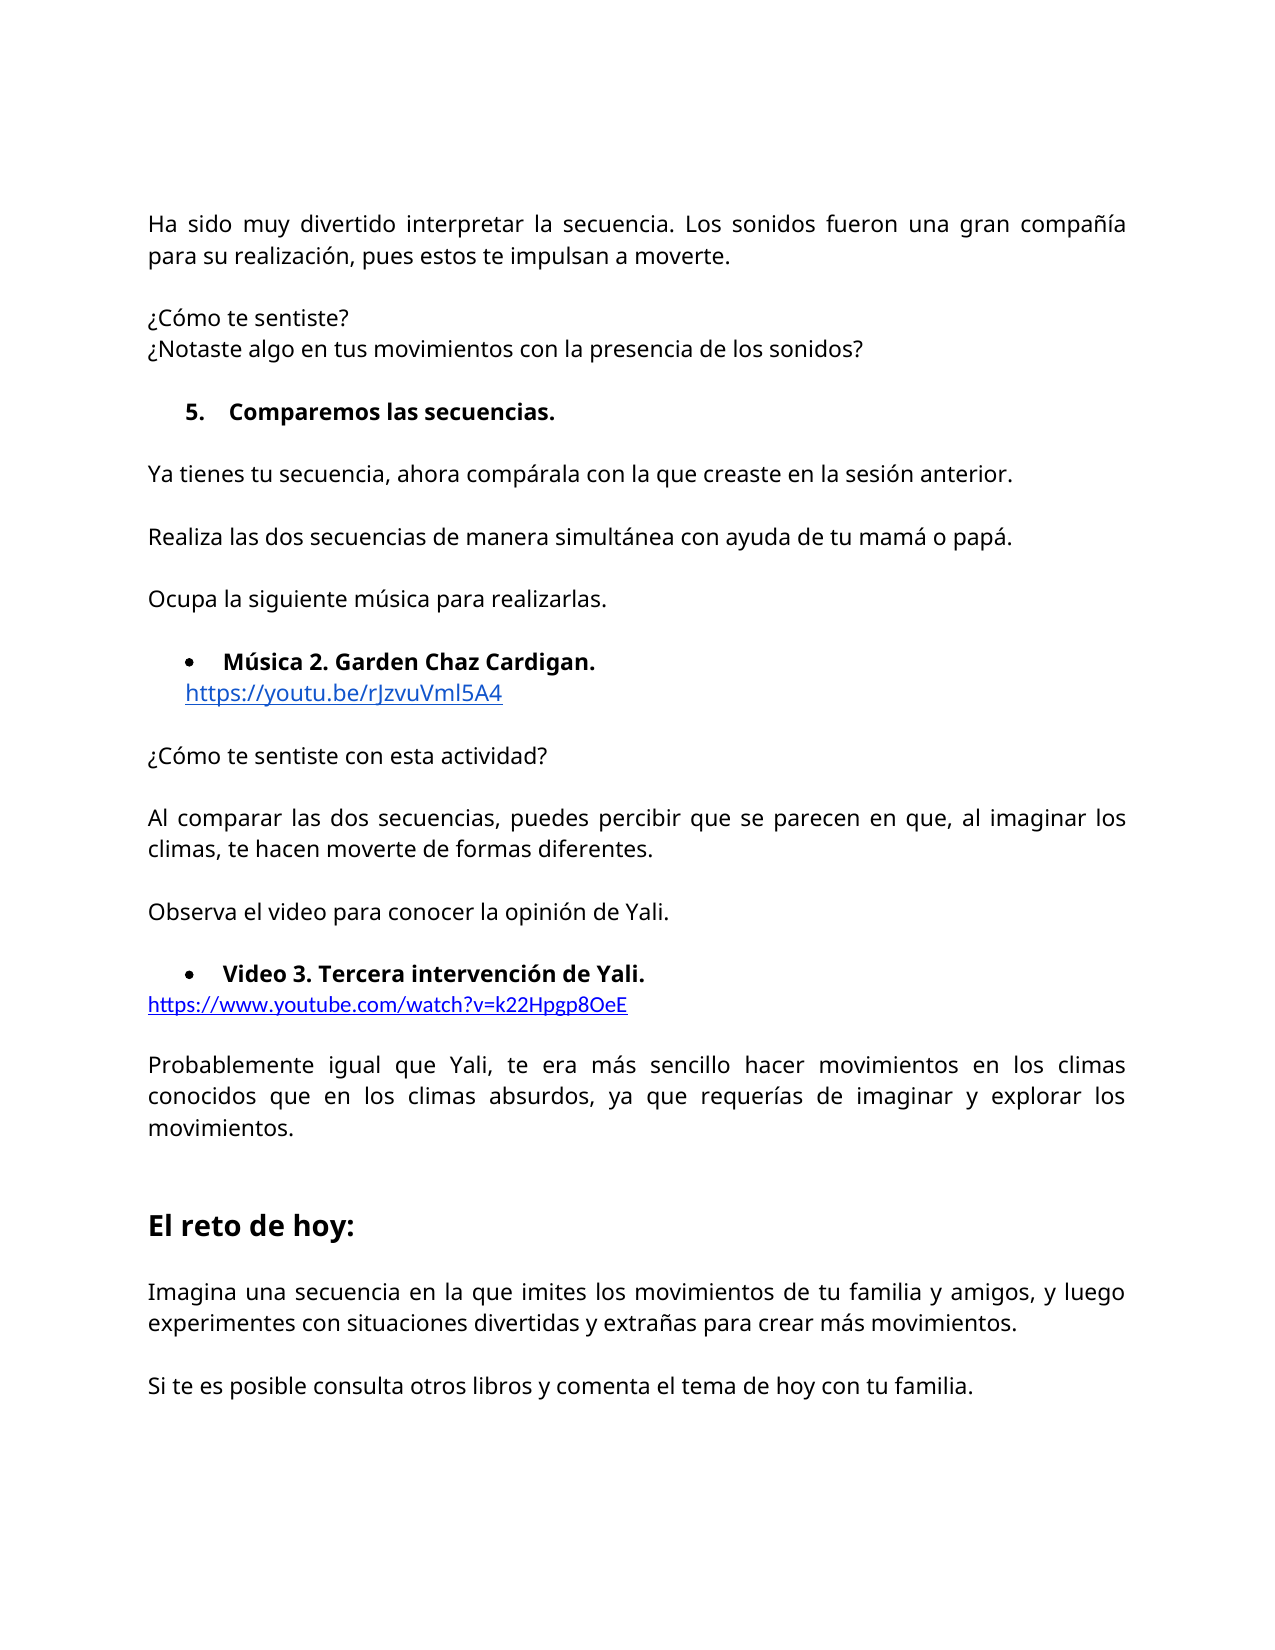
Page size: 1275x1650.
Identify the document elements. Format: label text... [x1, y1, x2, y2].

text Observa el video para conocer la opinión de Yali. [148, 896, 1127, 927]
text Imagina una secuencia en la que imites los movimientos de tu familia y amigos, y luego experimentes con situaciones divertidas y extrañas para crear más movimientos. [148, 1276, 1127, 1339]
text Al comparar las dos secuencias, puedes percibir que se parecen en que, al imaginar los climas, te hacen moverte de formas diferentes. [148, 802, 1127, 865]
text Ocupa la siguiente música para realizarlas. [148, 583, 1127, 615]
list Video 3. Tercera intervención de Yali. [185, 958, 1127, 990]
text https://www.youtube.com/watch?v=k22Hpgp8OeE [148, 990, 1127, 1018]
list Música 2. Garden Chaz Cardigan. [185, 646, 1127, 677]
text El reto de hoy: [148, 1205, 1127, 1245]
text ¿Cómo te sentiste con esta actividad? [148, 740, 1127, 771]
list Comparemos las secuencias. [185, 396, 1127, 427]
text ¿Notaste algo en tus movimientos con la presencia de los sonidos? [148, 333, 1127, 365]
text Si te es posible consulta otros libros y comenta el tema de hoy con tu familia. [148, 1370, 1127, 1401]
text Realiza las dos secuencias de manera simultánea con ayuda de tu mamá o papá. [148, 521, 1127, 552]
text ¿Cómo te sentiste? [148, 302, 1127, 333]
text Ya tienes tu secuencia, ahora compárala con la que creaste en la sesión anterior. [148, 458, 1127, 490]
text Probablemente igual que Yali, te era más sencillo hacer movimientos en los climas conocidos que en los climas absurdos, ya que requerías de imaginar y explorar los movimientos. [148, 1049, 1127, 1143]
text Ha sido muy divertido interpretar la secuencia. Los sonidos fueron una gran compañía para su realización, pues estos te impulsan a moverte. [148, 208, 1127, 271]
text https://youtu.be/rJzvuVml5A4 [185, 677, 1127, 708]
